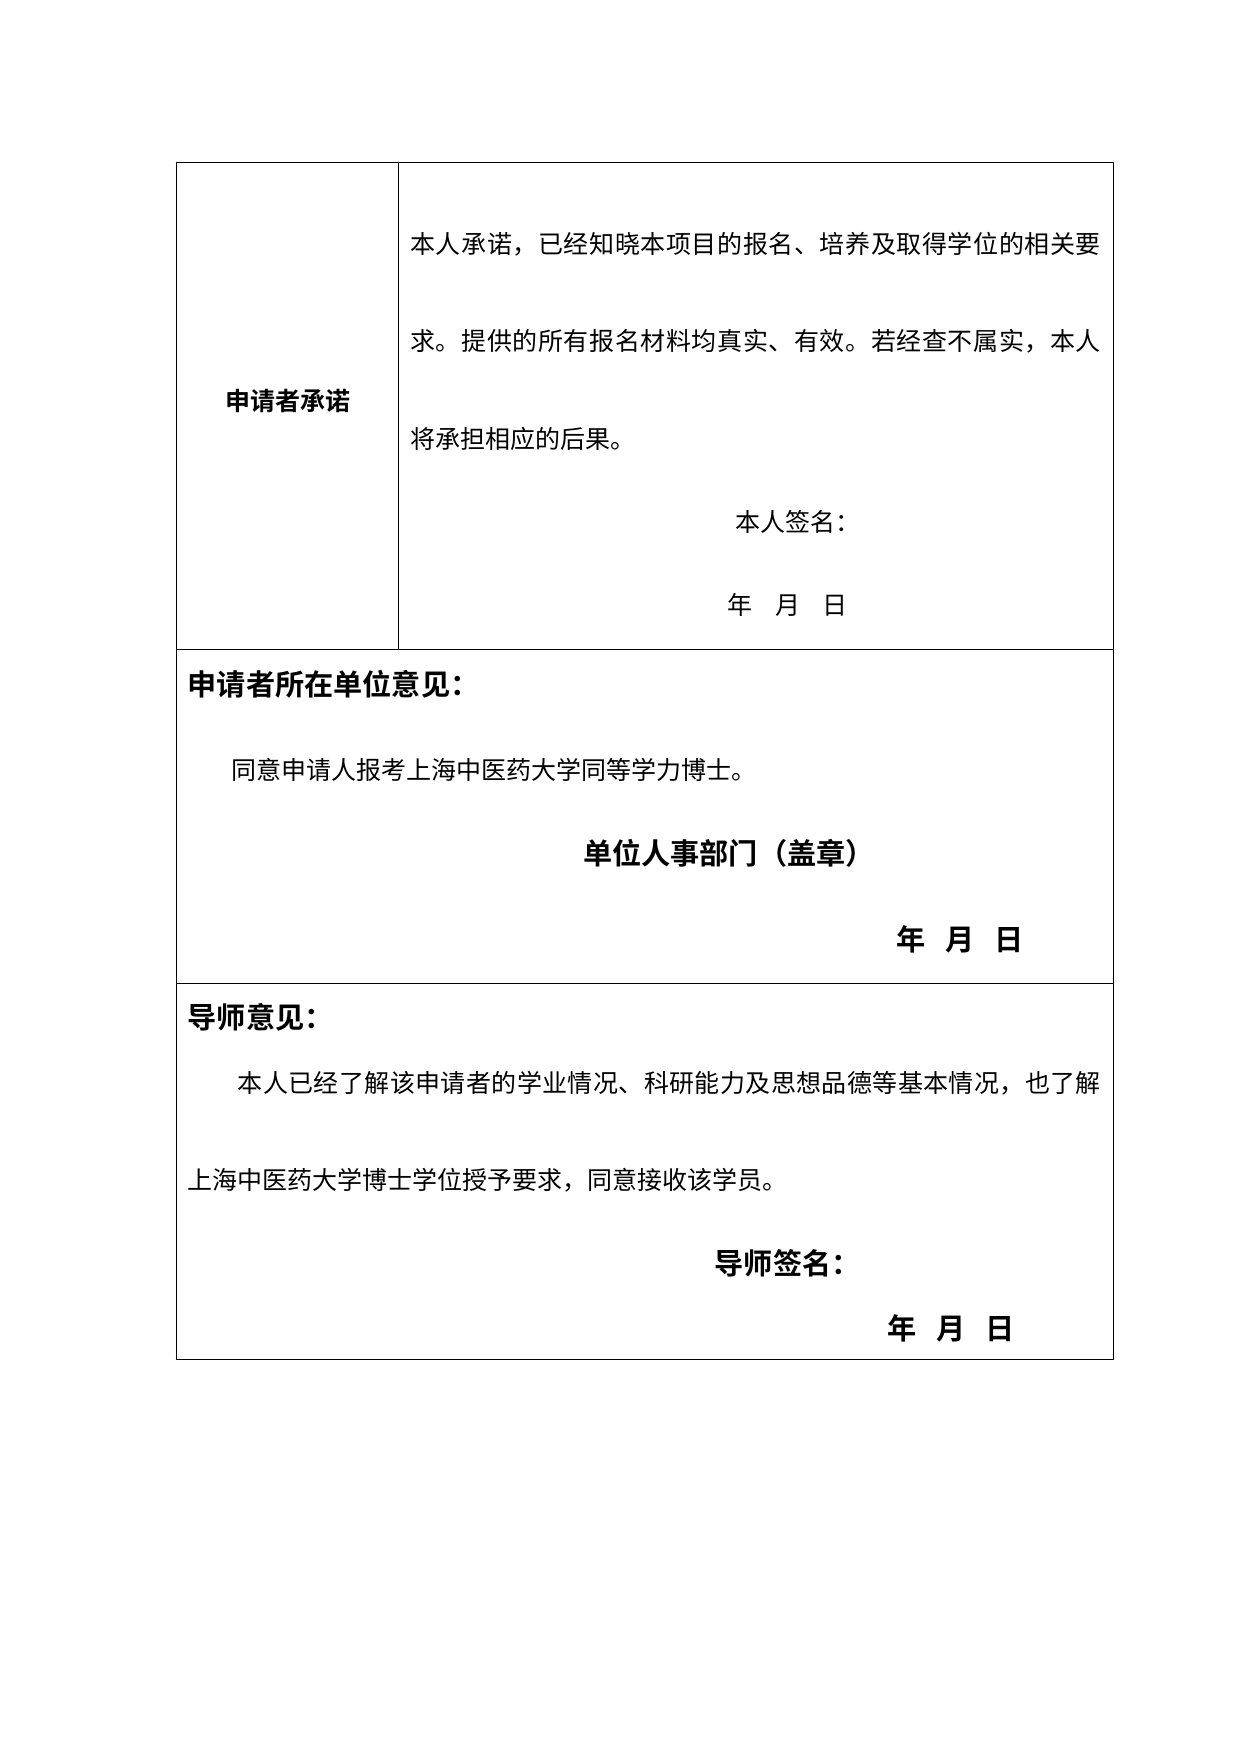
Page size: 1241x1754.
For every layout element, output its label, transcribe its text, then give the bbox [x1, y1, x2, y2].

table_cell 申请者承诺 [177, 163, 398, 649]
table_cell 导师意见： 本人已经了解该申请者的学业情况、科研能力及思想品德等基本情况，也了解上海中医药大学博士学位授予要求，同意接收该学员。 导师签名： 年 月 日 [177, 984, 1113, 1359]
table_cell 本人承诺，已经知晓本项目的报名、培养及取得学位的相关要求。提供的所有报名材料均真实、有效。若经查不属实，本人将承担相应的后果。 本人签名： 年 月 日 [399, 163, 1113, 649]
table_cell 申请者所在单位意见： 同意申请人报考上海中医药大学同等学力博士。 单位人事部门（盖章） 年 月 日 [177, 650, 1113, 983]
